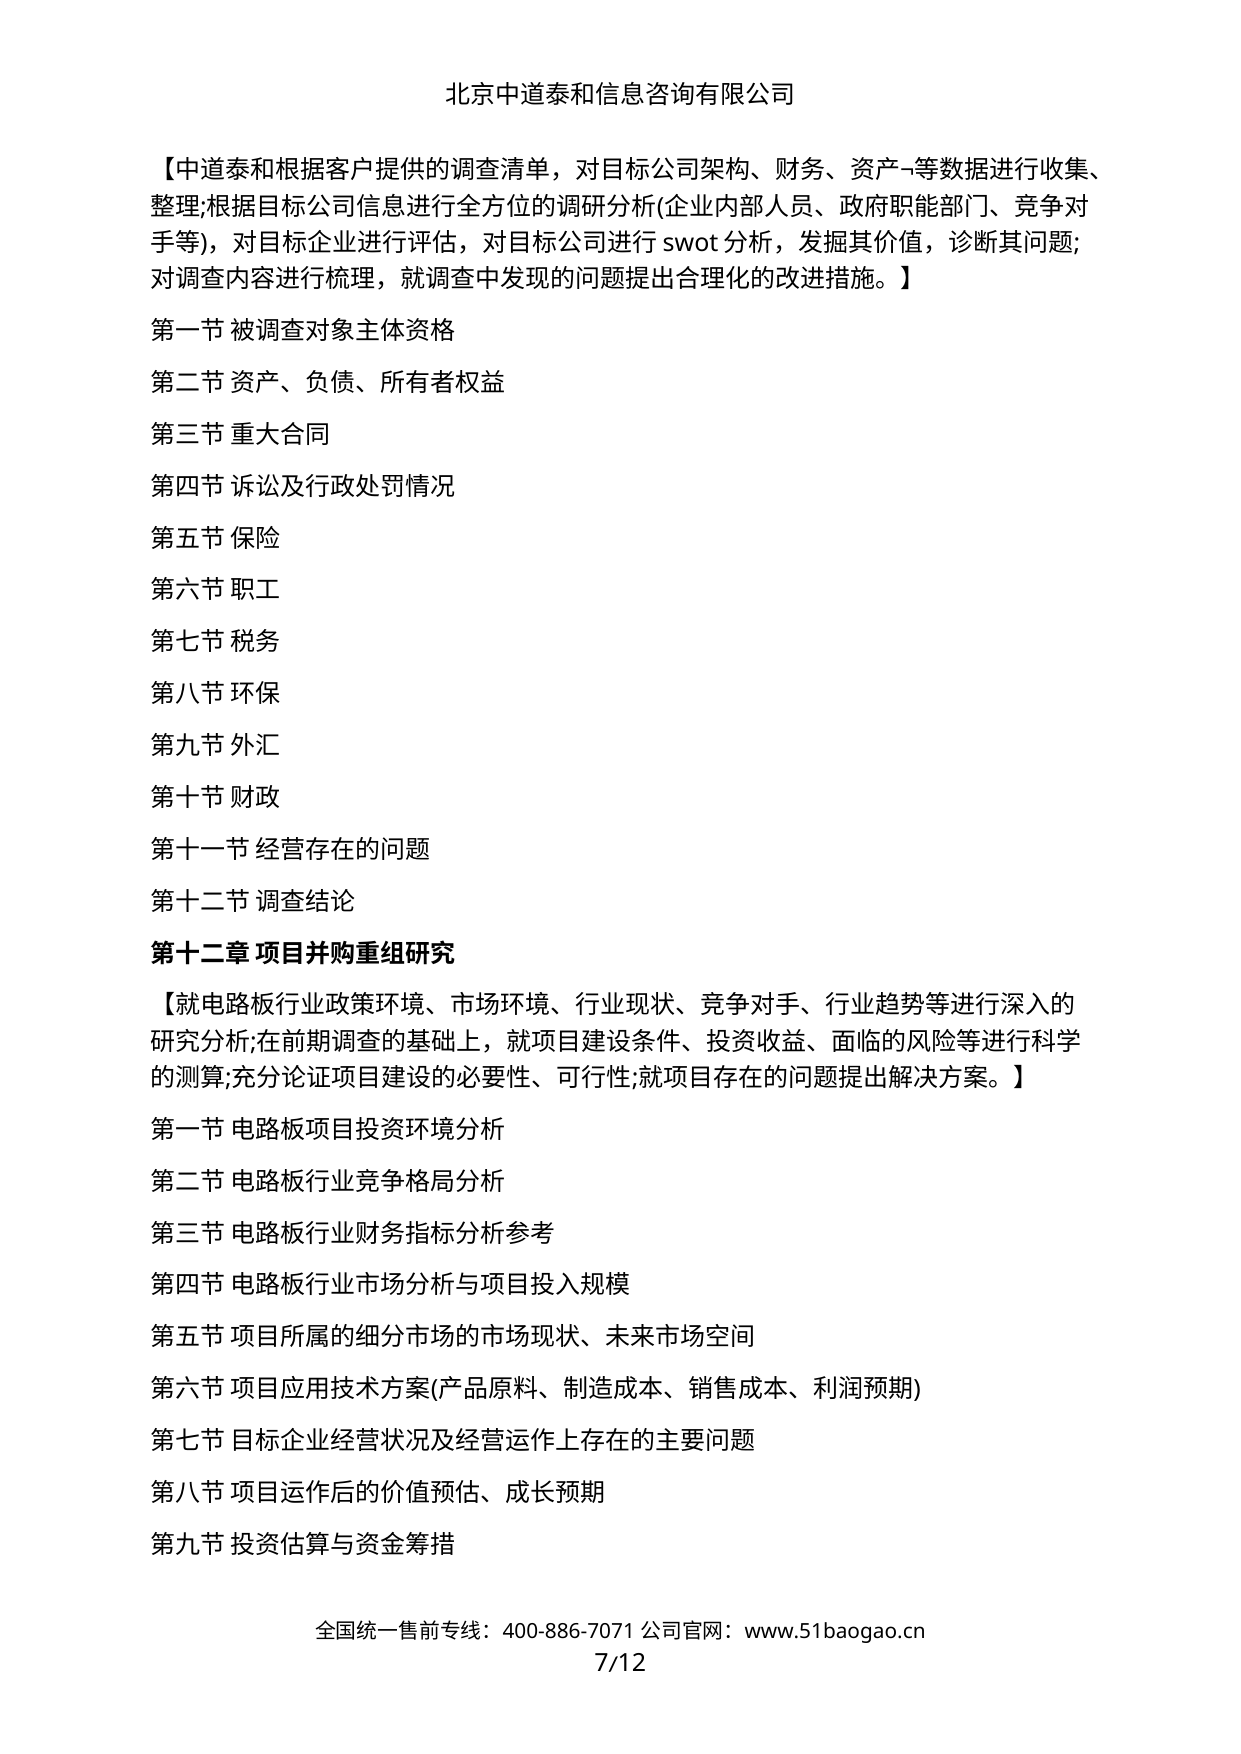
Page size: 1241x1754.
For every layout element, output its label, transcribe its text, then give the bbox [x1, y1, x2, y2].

text 第十一节 经营存在的问题 [150, 829, 1090, 866]
text 第七节 税务 [150, 622, 1090, 658]
text 第四节 诉讼及行政处罚情况 [150, 466, 1090, 502]
text 第十节 财政 [150, 777, 1090, 814]
text 第九节 外汇 [150, 726, 1090, 762]
text 第十二节 调查结论 [150, 881, 1090, 917]
text 第十二章 项目并购重组研究 [150, 933, 1090, 969]
text 第五节 保险 [150, 518, 1090, 554]
text 第一节 电路板项目投资环境分析 [150, 1109, 1090, 1146]
text 第八节 项目运作后的价值预估、成长预期 [150, 1472, 1090, 1509]
text 第六节 职工 [150, 570, 1090, 606]
text 第三节 电路板行业财务指标分析参考 [150, 1213, 1090, 1249]
text 第四节 电路板行业市场分析与项目投入规模 [150, 1265, 1090, 1301]
text 第一节 被调查对象主体资格 [150, 311, 1090, 347]
text 第二节 电路板行业竞争格局分析 [150, 1161, 1090, 1197]
text 第五节 项目所属的细分市场的市场现状、未来市场空间 [150, 1317, 1090, 1353]
text 第二节 资产、负债、所有者权益 [150, 362, 1090, 399]
text 第三节 重大合同 [150, 414, 1090, 451]
text 第七节 目标企业经营状况及经营运作上存在的主要问题 [150, 1421, 1090, 1457]
text 第八节 环保 [150, 674, 1090, 710]
text 【中道泰和根据客户提供的调查清单，对目标公司架构、财务、资产¬等数据进行收集、整理;根据目标公司信息进行全方位的调研分析(企业内部人员、政府职能部门、竞争对手等)，对目标企业进行评估，对目标公司进行swot分析，发掘其价值，诊断其问题;对调查内容进行梳理，就调查中发现的问题提出合理化的改进措施。】 [150, 150, 1090, 295]
text 第六节 项目应用技术方案(产品原料、制造成本、销售成本、利润预期) [150, 1369, 1090, 1405]
text 第九节 投资估算与资金筹措 [150, 1524, 1090, 1561]
text 【就电路板行业政策环境、市场环境、行业现状、竞争对手、行业趋势等进行深入的研究分析;在前期调查的基础上，就项目建设条件、投资收益、面临的风险等进行科学的测算;充分论证项目建设的必要性、可行性;就项目存在的问题提出解决方案。】 [150, 985, 1090, 1094]
